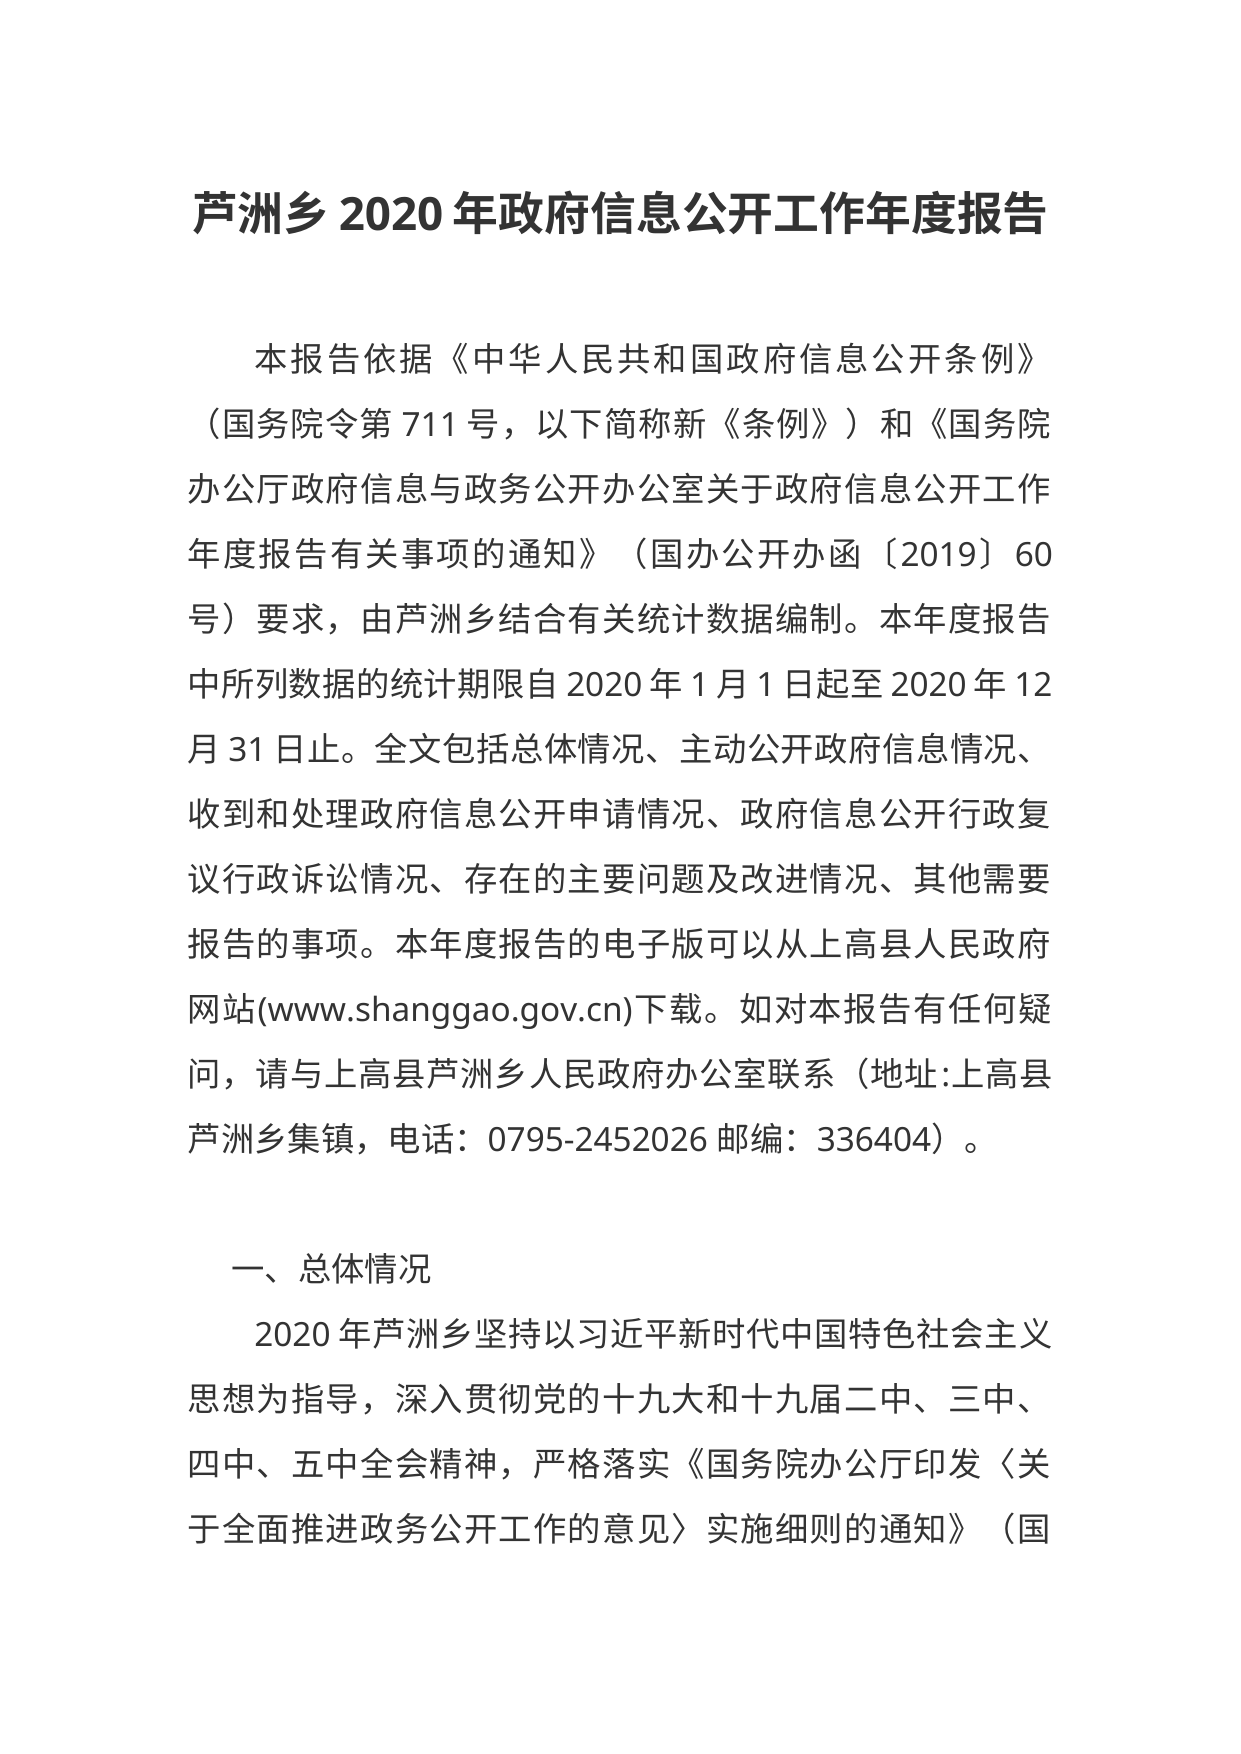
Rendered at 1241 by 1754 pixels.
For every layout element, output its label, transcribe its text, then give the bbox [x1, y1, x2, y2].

list 本报告依据《中华人民共和国政府信息公开条例》（国务院令第711号，以下简称新《条例》）和《国务院办公厅政府信息与政务公开办公室关于政府信息公开工作年度报告有关事项的通知》（国办公开办函〔2019〕60号）要求，由芦洲乡结合有关统计数据编制。本年度报告中所列数据的统计期限自2020年1月1日起至2020年12月31日止。全文包括总体情况、主动公开政府信息情况、收到和处理政府信息公开申请情况、政府信息公开行政复议行政诉讼情况、存在的主要问题及改进情况、其他需要报告的事项。本年度报告的电子版可以从上高县人民政府网站(www.shanggao.gov.cn)下载。如对本报告有任何疑问，请与上高县芦洲乡人民政府办公室联系（地址:上高县芦洲乡集镇，电话：0795-2452026 邮编：336404）。 [187, 324, 1053, 1169]
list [187, 1299, 1053, 1559]
list 总体情况 [187, 1234, 1053, 1299]
text 芦洲乡2020年政府信息公开工作年度报告 [187, 162, 1053, 259]
